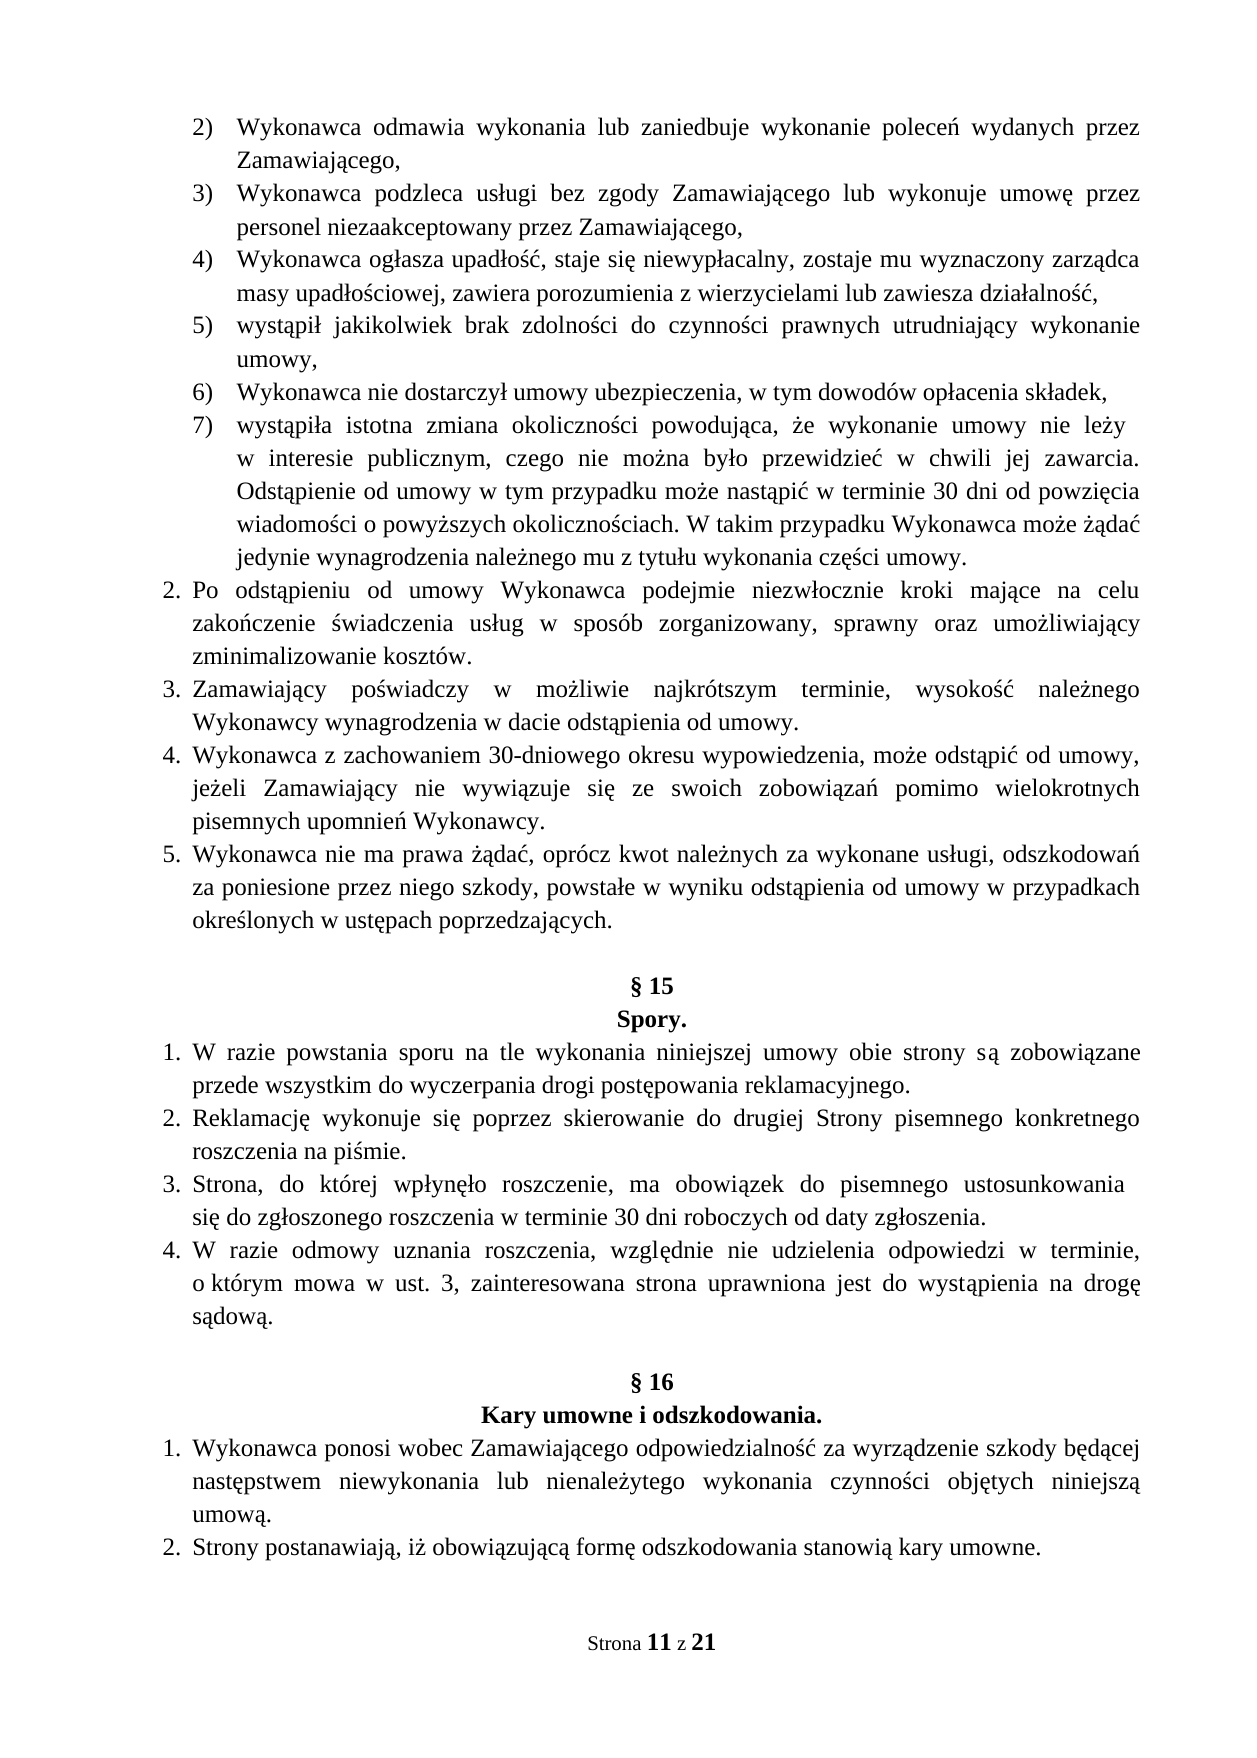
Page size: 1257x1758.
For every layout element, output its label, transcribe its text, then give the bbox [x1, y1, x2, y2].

list Wykonawca ogłasza upadłość, staje się niewypłacalny, zostaje mu wyznaczony zarządca masy upadłościowej, zawiera porozumienia z wierzycielami lub zawiesza działalność, [192, 244, 1141, 306]
list Zamawiający poświadczy w możliwie najkrótszym terminie, wysokość należnego Wykonawcy wynagrodzenia w dacie odstąpienia od umowy. [162, 674, 1141, 736]
list Wykonawca ponosi wobec Zamawiającego odpowiedzialność za wyrządzenie szkody będącej następstwem niewykonania lub nienależytego wykonania czynności objętych niniejszą umową. [162, 1433, 1141, 1528]
list Wykonawca z zachowaniem 30-dniowego okresu wypowiedzenia, może odstąpić od umowy, jeżeli Zamawiający nie wywiązuje się ze swoich zobowiązań pomimo wielokrotnych pisemnych upomnień Wykonawcy. [162, 740, 1141, 835]
list Reklamację wykonuje się poprzez skierowanie do drugiej Strony pisemnego konkretnego roszczenia na piśmie. [162, 1103, 1141, 1165]
list Po odstąpieniu od umowy Wykonawca podejmie niezwłocznie kroki mające na celu zakończenie świadczenia usług w sposób zorganizowany, sprawny oraz umożliwiający zminimalizowanie kosztów. [162, 575, 1141, 669]
list Wykonawca podzleca usługi bez zgody Zamawiającego lub wykonuje umowę przez personel niezaakceptowany przez Zamawiającego, [192, 178, 1141, 240]
text Kary umowne i odszkodowania. [162, 1400, 1141, 1429]
text Spory. [162, 1004, 1141, 1033]
list W razie powstania sporu na tle wykonania niniejszej umowy obie strony są zobowiązane przede wszystkim do wyczerpania drogi postępowania reklamacyjnego. [162, 1037, 1141, 1099]
list Strona, do której wpłynęło roszczenie, ma obowiązek do pisemnego ustosunkowania się do zgłoszonego roszczenia w terminie 30 dni roboczych od daty zgłoszenia. [162, 1169, 1141, 1231]
list Wykonawca nie ma prawa żądać, oprócz kwot należnych za wykonane usługi, odszkodowań za poniesione przez niego szkody, powstałe w wyniku odstąpienia od umowy w przypadkach określonych w ustępach poprzedzających. [162, 839, 1141, 934]
list Wykonawca nie dostarczył umowy ubezpieczenia, w tym dowodów opłacenia składek, [192, 377, 1141, 405]
list W razie odmowy uznania roszczenia, względnie nie udzielenia odpowiedzi w terminie, o którym mowa w ust. 3, zainteresowana strona uprawniona jest do wystąpienia na drogę sądową. [162, 1235, 1141, 1330]
list Wykonawca odmawia wykonania lub zaniedbuje wykonanie poleceń wydanych przez Zamawiającego, [192, 112, 1141, 174]
list wystąpiła istotna zmiana okoliczności powodująca, że wykonanie umowy nie leży w interesie publicznym, czego nie można było przewidzieć w chwili jej zawarcia. Odstąpienie od umowy w tym przypadku może nastąpić w terminie 30 dni od powzięcia wiadomości o powyższych okolicznościach. W takim przypadku Wykonawca może żądać jedynie wynagrodzenia należnego mu z tytułu wykonania części umowy. [192, 410, 1141, 571]
list Strony postanawiają, iż obowiązującą formę odszkodowania stanowią kary umowne. [162, 1532, 1141, 1561]
text 15 [162, 971, 1141, 1000]
text 16 [162, 1367, 1141, 1396]
list wystąpił jakikolwiek brak zdolności do czynności prawnych utrudniający wykonanie umowy, [192, 311, 1141, 372]
